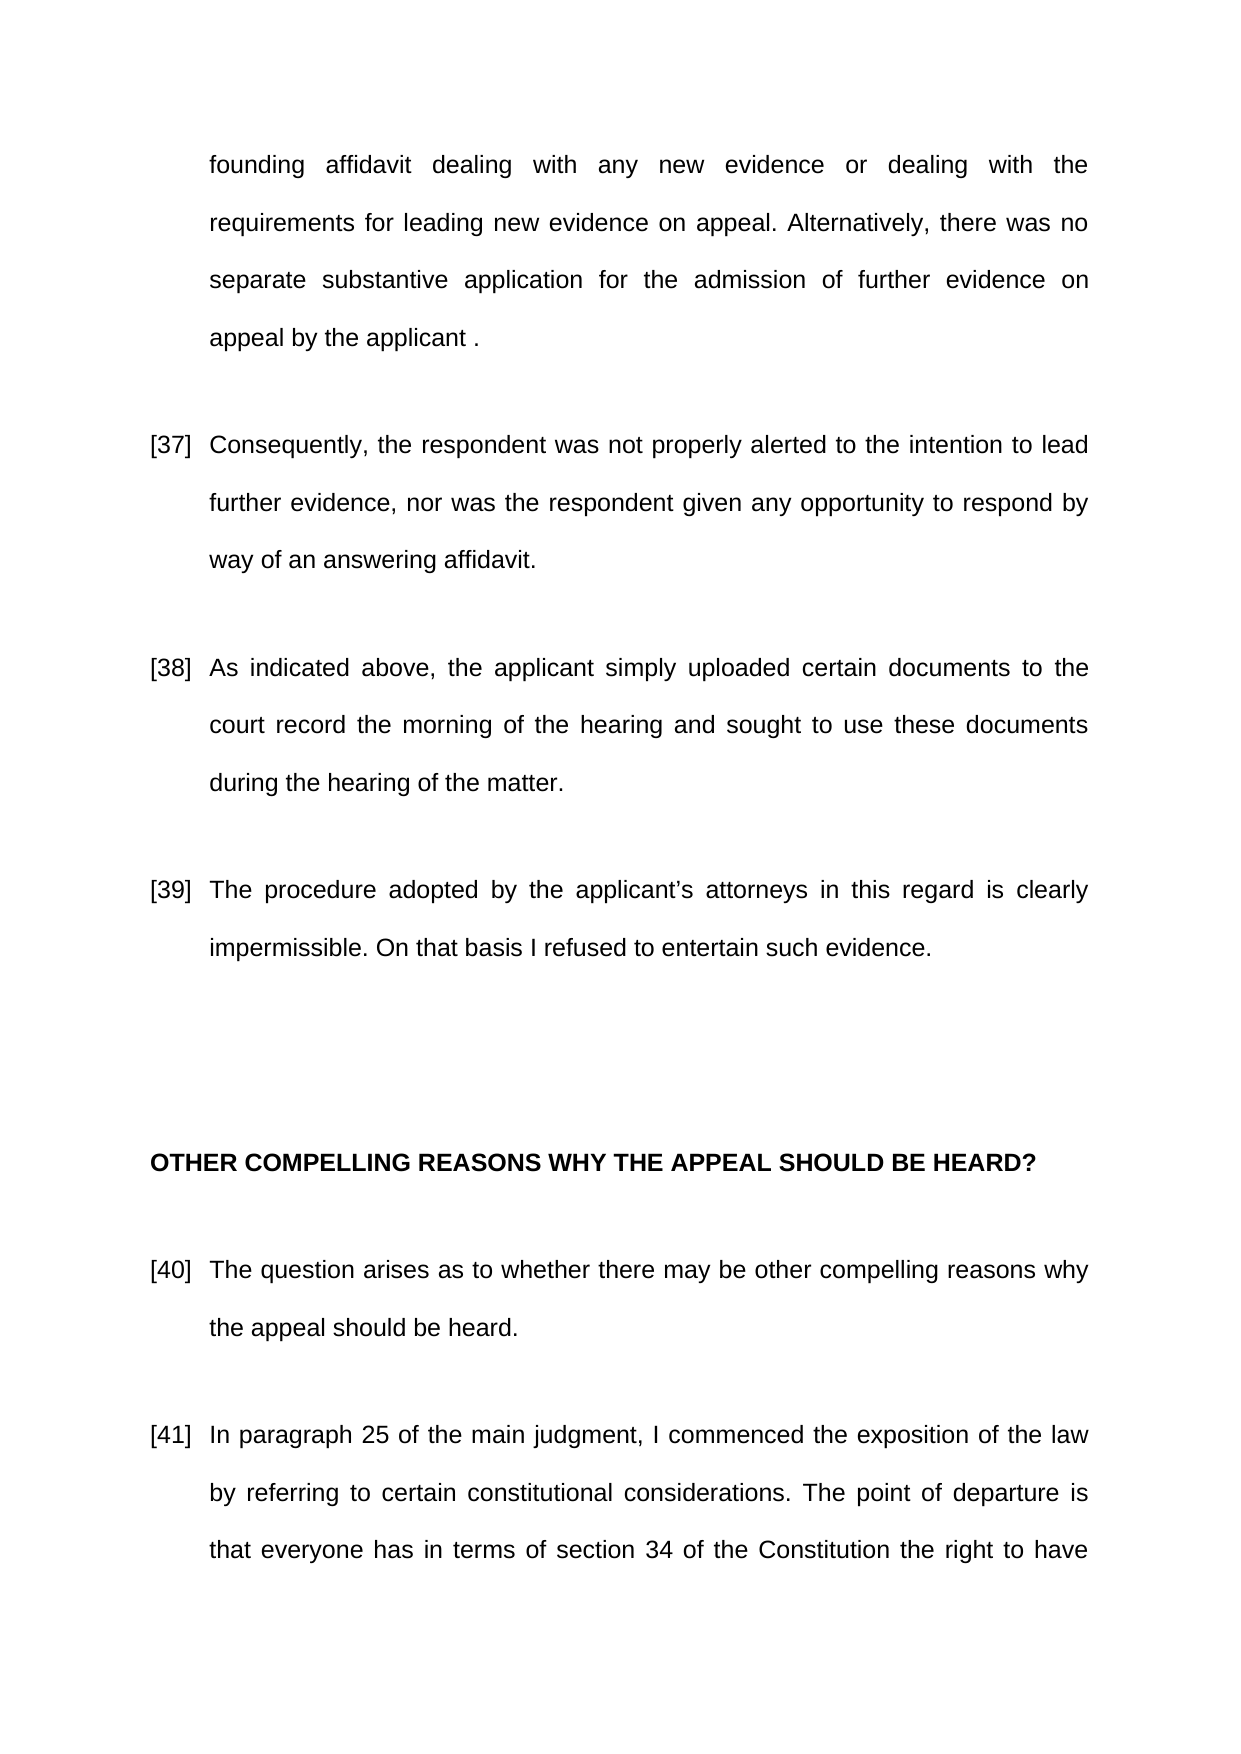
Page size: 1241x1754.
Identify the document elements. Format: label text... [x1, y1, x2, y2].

text [37] Consequently, the respondent was not properly alerted to the intention to lead further evidence, nor was the respondent given any opportunity to respond by way of an answering affidavit. [150, 430, 1090, 574]
text [39] The procedure adopted by the applicant’s attorneys in this regard is clearly impermissible. On that basis I refused to entertain such evidence. [150, 875, 1090, 961]
text [40] The question arises as to whether there may be other compelling reasons why the appeal should be heard. [150, 1255, 1090, 1341]
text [150, 1420, 1090, 1564]
text [38] As indicated above, the applicant simply uploaded certain documents to the court record the morning of the hearing and sought to use these documents during the hearing of the matter. [150, 652, 1090, 796]
list OTHER COMPELLING REASONS WHY THE APPEAL SHOULD BE HEARD? [150, 1147, 1090, 1176]
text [150, 150, 1090, 351]
